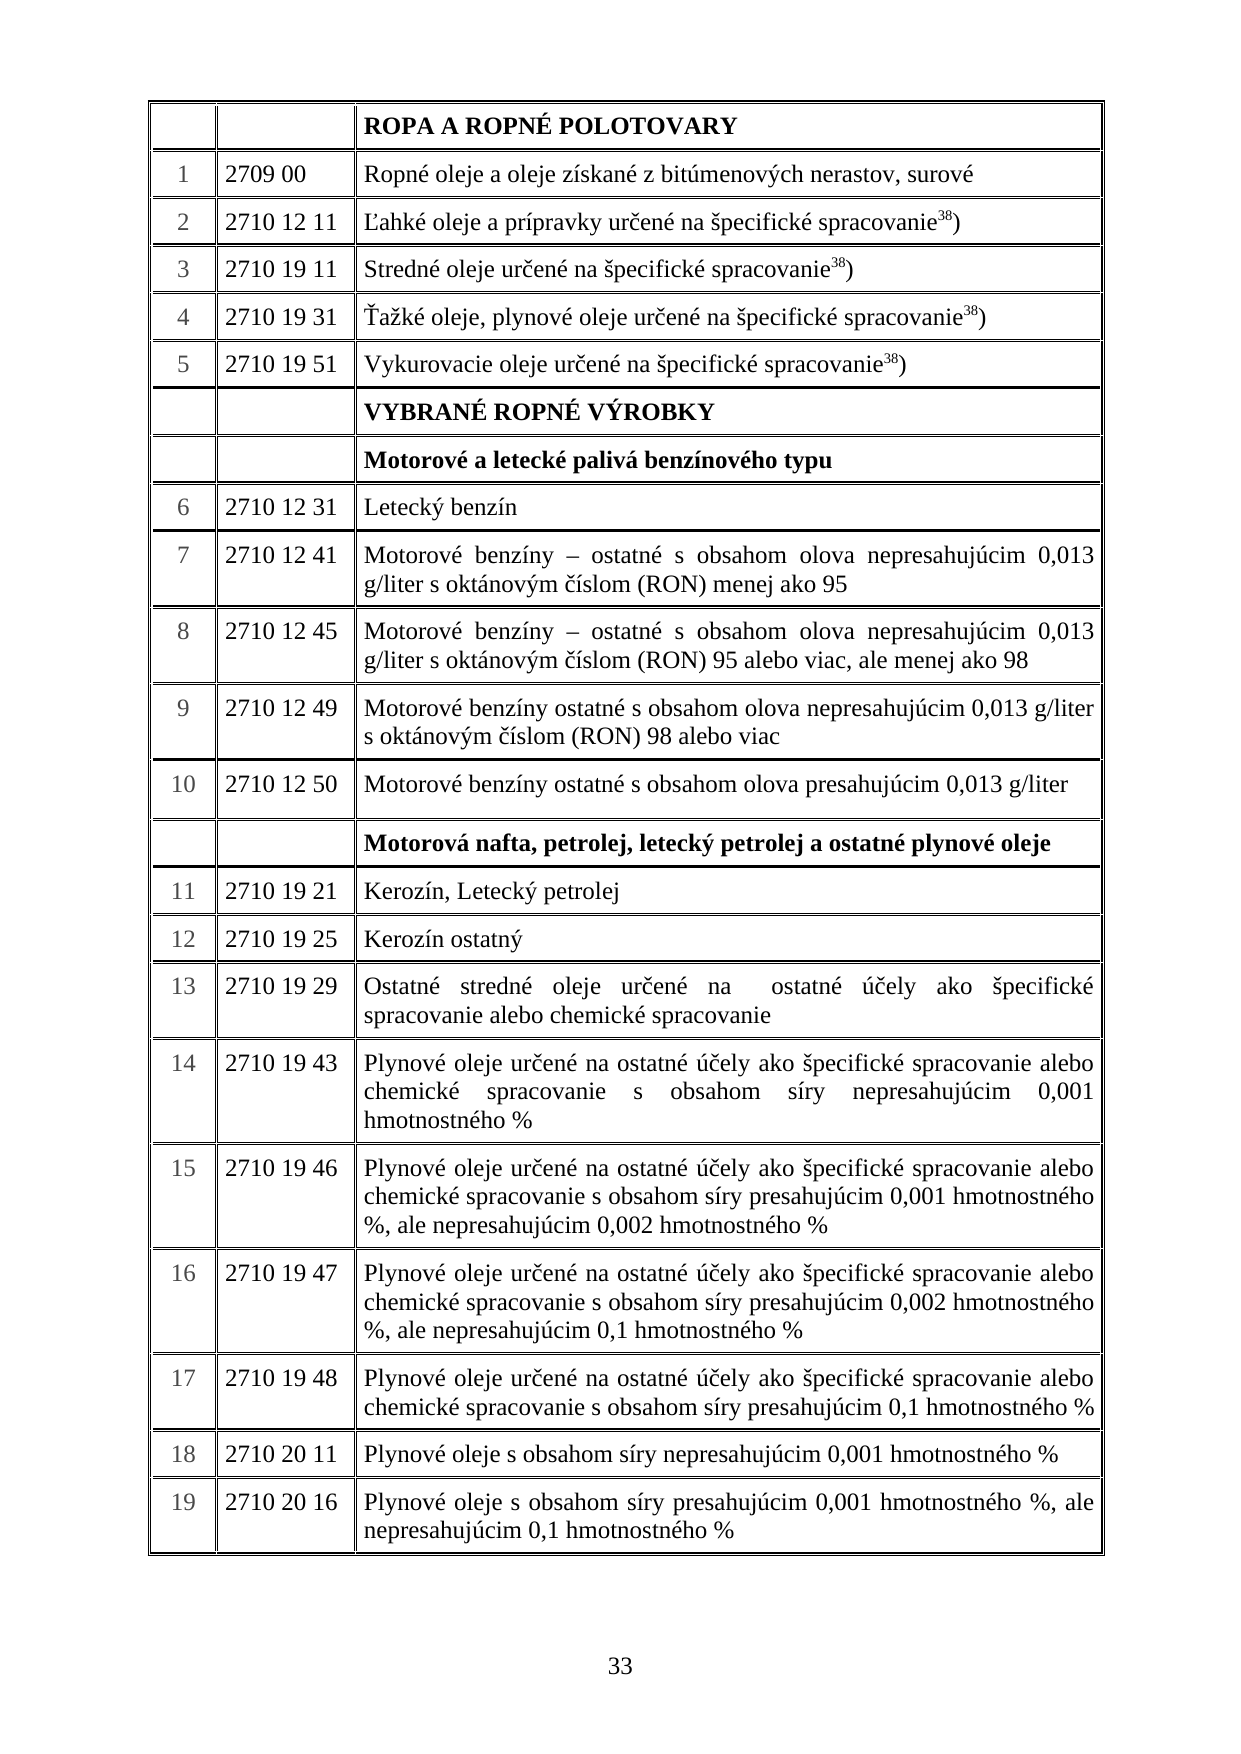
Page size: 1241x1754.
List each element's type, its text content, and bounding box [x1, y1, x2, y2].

table_cell Ostatné stredné oleje určené na ostatné účely ako špecifické spracovanie alebo chemické spracovanie [357, 960, 1102, 1037]
table_cell 18 [151, 1428, 215, 1476]
table_cell 7 [151, 529, 215, 605]
table_cell Kerozín ostatný [356, 913, 1103, 960]
table_cell 11 [151, 865, 215, 913]
table_cell [218, 389, 354, 434]
table_cell Plynové oleje s obsahom síry nepresahujúcim 0,001 hmotnostného % [357, 1428, 1102, 1476]
table_cell 12 [149, 913, 217, 960]
table_cell 2710 19 46 [218, 1145, 354, 1247]
table_cell Stredné oleje určené na špecifické spracovanie38) [357, 243, 1102, 291]
table_cell 2710 19 29 [218, 964, 354, 1037]
table_cell 16 [149, 1247, 217, 1352]
table_cell Plynové oleje s obsahom síry presahujúcim 0,001 hmotnostného %, ale nepresahujúcim 0,1 hmotnostného % [356, 1476, 1103, 1552]
table_cell [149, 434, 217, 481]
table_cell Motorové benzíny – ostatné s obsahom olova nepresahujúcim 0,013 g/liter s oktánovým číslom (RON) 95 alebo viac, ale menej ako 98 [357, 605, 1102, 682]
table_cell Plynové oleje určené na ostatné účely ako špecifické spracovanie alebo chemické spracovanie s obsahom síry presahujúcim 0,1 hmotnostného % [356, 1352, 1103, 1428]
table_cell Plynové oleje určené na ostatné účely ako špecifické spracovanie alebo chemické spracovanie s obsahom síry presahujúcim 0,002 hmotnostného %, ale nepresahujúcim 0,1 hmotnostného % [356, 1247, 1103, 1352]
table_cell Motorové benzíny – ostatné s obsahom olova nepresahujúcim 0,013 g/liter s oktánovým číslom (RON) menej ako 95 [357, 529, 1101, 605]
table_cell 2710 19 47 [218, 1250, 354, 1352]
table_cell 9 [149, 682, 217, 758]
table_cell Vykurovacie oleje určené na špecifické spracovanie38) [357, 339, 1102, 386]
table_cell [217, 104, 356, 148]
table_cell 19 [149, 1476, 217, 1552]
table_cell [151, 818, 215, 865]
table_cell Plynové oleje určené na ostatné účely ako špecifické spracovanie alebo chemické spracovanie s obsahom síry nepresahujúcim 0,001 hmotnostného % [356, 1037, 1103, 1142]
table_cell 2 [149, 196, 217, 243]
table_cell 2710 19 21 [218, 868, 354, 913]
table_cell 1 [151, 148, 215, 196]
table_cell 2710 12 50 [218, 761, 354, 817]
table_cell 2710 19 43 [218, 1040, 354, 1142]
table_cell Ťažké oleje, plynové oleje určené na špecifické spracovanie38) [356, 291, 1103, 338]
table_cell 2710 19 25 [218, 916, 354, 960]
table_cell 2710 19 31 [218, 294, 354, 338]
table_cell 2710 20 16 [217, 1479, 356, 1552]
table_cell 2710 12 45 [218, 609, 354, 682]
table_cell 17 [149, 1352, 217, 1428]
table_cell 10 [149, 758, 215, 817]
table_cell Motorové benzíny ostatné s obsahom olova presahujúcim 0,013 g/liter [357, 758, 1103, 817]
table_cell 8 [151, 605, 215, 682]
table_cell [218, 821, 354, 865]
table_cell Letecký benzín [357, 481, 1102, 529]
table_cell Motorová nafta, petrolej, letecký petrolej a ostatné plynové oleje [357, 818, 1102, 865]
table_cell [151, 386, 215, 434]
table_cell 5 [151, 339, 215, 386]
table_cell 6 [151, 481, 215, 529]
table_cell Motorové a letecké palivá benzínového typu [356, 434, 1103, 481]
table_cell 2710 20 11 [218, 1432, 354, 1476]
table_cell 2710 12 41 [218, 532, 354, 605]
table_cell Ľahké oleje a prípravky určené na špecifické spracovanie38) [356, 196, 1103, 243]
table_cell [151, 104, 217, 148]
table_cell 15 [149, 1142, 217, 1247]
table_cell 2710 19 48 [218, 1355, 354, 1428]
table_cell ROPA A ROPNÉ POLOTOVARY [356, 104, 1101, 148]
table_cell Kerozín, Letecký petrolej [357, 865, 1101, 913]
table_cell Motorové benzíny ostatné s obsahom olova nepresahujúcim 0,013 g/liter s oktánovým číslom (RON) 98 alebo viac [356, 682, 1103, 758]
table_cell VYBRANÉ ROPNÉ VÝROBKY [357, 386, 1101, 434]
table_cell 2709 00 [218, 152, 354, 196]
table_cell 2710 19 51 [218, 342, 354, 386]
table_cell 2710 19 11 [218, 247, 354, 291]
table_cell 4 [149, 291, 217, 338]
table_cell Plynové oleje určené na ostatné účely ako špecifické spracovanie alebo chemické spracovanie s obsahom síry presahujúcim 0,001 hmotnostného %, ale nepresahujúcim 0,002 hmotnostného % [356, 1142, 1103, 1247]
table_cell 14 [149, 1037, 217, 1142]
table_cell Ropné oleje a oleje získané z bitúmenových nerastov, surové [357, 148, 1102, 196]
table_cell 13 [151, 960, 215, 1037]
table_cell 2710 12 31 [218, 485, 354, 529]
table_cell 2710 12 49 [218, 685, 354, 758]
table_cell 3 [151, 243, 215, 291]
table_cell [218, 437, 354, 481]
table_cell 2710 12 11 [218, 199, 354, 243]
